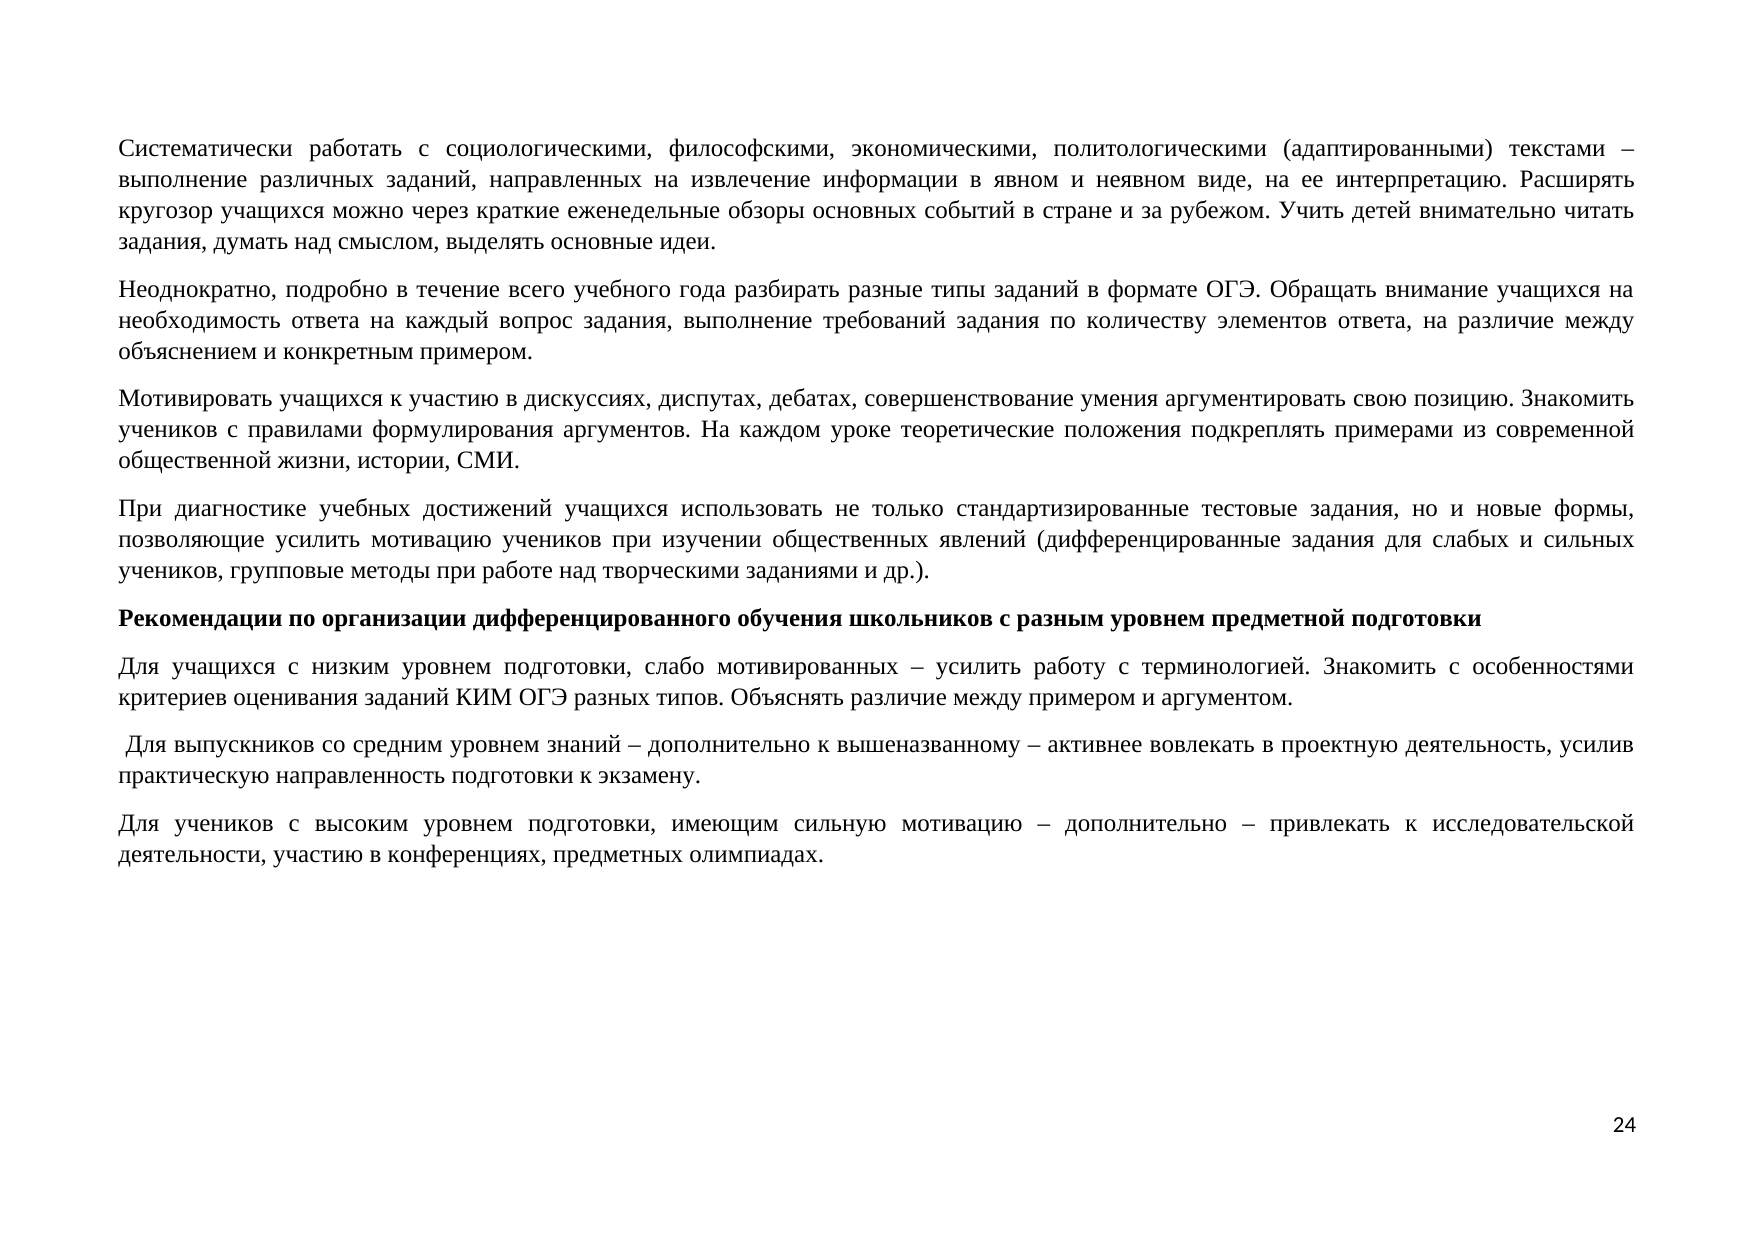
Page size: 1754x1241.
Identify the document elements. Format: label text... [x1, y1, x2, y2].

text Мотивировать учащихся к участию в дискуссиях, диспутах, дебатах, совершенствование умения аргументировать свою позицию. Знакомить учеников с правилами формулирования аргументов. На каждом уроке теоретические положения подкреплять примерами из современной общественной жизни, истории, СМИ. [118, 383, 1636, 474]
text Неоднократно, подробно в течение всего учебного года разбирать разные типы заданий в формате ОГЭ. Обращать внимание учащихся на необходимость ответа на каждый вопрос задания, выполнение требований задания по количеству элементов ответа, на различие между объяснением и конкретным примером. [118, 274, 1636, 364]
text Систематически работать с социологическими, философскими, экономическими, политологическими (адаптированными) текстами – выполнение различных заданий, направленных на извлечение информации в явном и неявном виде, на ее интерпретацию. Расширять кругозор учащихся можно через краткие еженедельные обзоры основных событий в стране и за рубежом. Учить детей внимательно читать задания, думать над смыслом, выделять основные идеи. [118, 133, 1636, 255]
text Для учащихся с низким уровнем подготовки, слабо мотивированных – усилить работу с терминологией. Знакомить с особенностями критериев оценивания заданий КИМ ОГЭ разных типов. Объяснять различие между примером и аргументом. [118, 651, 1636, 711]
text Для учеников с высоким уровнем подготовки, имеющим сильную мотивацию – дополнительно – привлекать к исследовательской деятельности, участию в конференциях, предметных олимпиадах. [118, 808, 1636, 868]
text Для выпускников со средним уровнем знаний – дополнительно к вышеназванному – активнее вовлекать в проектную деятельность, усилив практическую направленность подготовки к экзамену. [118, 729, 1636, 789]
text Рекомендации по организации дифференцированного обучения школьников с разным уровнем предметной подготовки [118, 603, 1636, 632]
text При диагностике учебных достижений учащихся использовать не только стандартизированные тестовые задания, но и новые формы, позволяющие усилить мотивацию учеников при изучении общественных явлений (дифференцированные задания для слабых и сильных учеников, групповые методы при работе над творческими заданиями и др.). [118, 493, 1636, 584]
